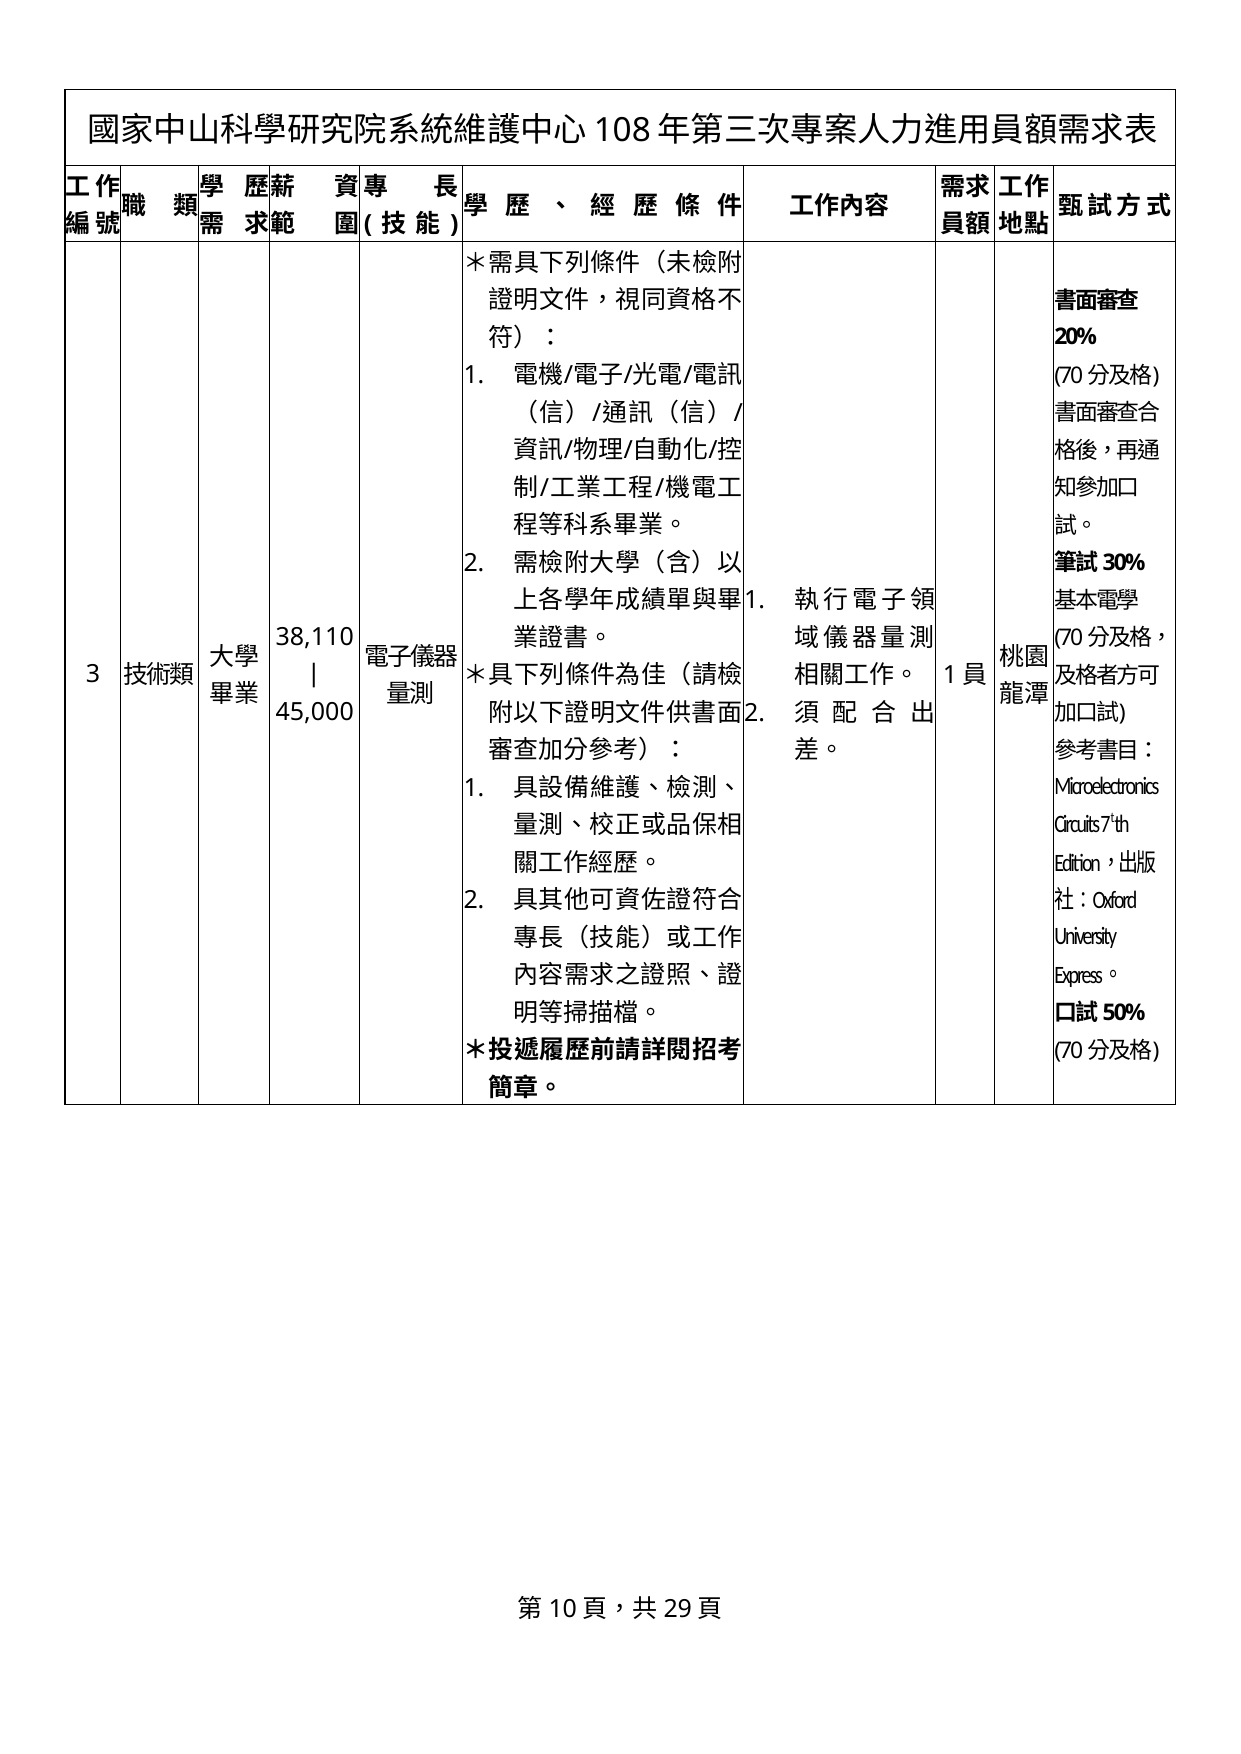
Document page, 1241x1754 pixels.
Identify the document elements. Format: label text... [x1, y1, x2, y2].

table_cell 需求 員額 [936, 166, 994, 241]
table_cell 執行電子領域儀器量測相關工作。 須配合出差。 [744, 242, 935, 1104]
table_cell 1員 [936, 242, 994, 1104]
table_cell ＊需具下列條件（未檢附證明文件，視同資格不符）： 電機/電子/光電/電訊（信）/通訊（信）/資訊/物理/自動化/控制/工業工程/機電工程等科系畢業。 需檢附大學（含）以上各學年成績單與畢業證書。 ＊具下列條件為佳（請檢附以下證明文件供書面審查加分參考）： 具設備維護、檢測、量測、校正或品保相關工作經歷。 具其他可資佐證符合專長（技能）或工作內容需求之證照、證明等掃描檔。 ＊投遞履歷前請詳閱招考簡章。 [463, 242, 743, 1104]
table_cell 工作內容 [744, 166, 935, 241]
table_cell 電子儀器量測 [360, 242, 462, 1104]
table_cell 大學畢業 [199, 242, 269, 1104]
table_cell 3 [66, 242, 120, 1104]
table_cell 職類 [121, 166, 198, 241]
table_cell 38,110 ∣ 45,000 [270, 242, 359, 1104]
table_cell 技術類 [121, 242, 198, 1104]
table_cell 桃園 龍潭 [995, 242, 1053, 1104]
table_cell 工作 地點 [995, 166, 1053, 241]
table_cell 學歷、經歷條件 [463, 166, 743, 241]
table_cell 學歷需求 [199, 166, 269, 241]
table_cell 薪資 範圍 [270, 166, 359, 241]
table_cell 甄試方式 [1054, 166, 1175, 241]
table_cell 書面審查20% (70分及格) 書面審查合格後，再通知參加口試。 筆試30% 基本電學 (70分及格，及格者方可加口試) 參考書目： Microelectronics Circuits 7tth Edition，出版社：Oxford University Express。 口試50% (70分及格) [1054, 242, 1175, 1104]
table_cell 專長 (技能) [360, 166, 462, 241]
table_cell 工作 編號 [66, 166, 120, 241]
table_header 國家中山科學研究院系統維護中心108年第三次專案人力進用員額需求表 [66, 90, 1175, 165]
